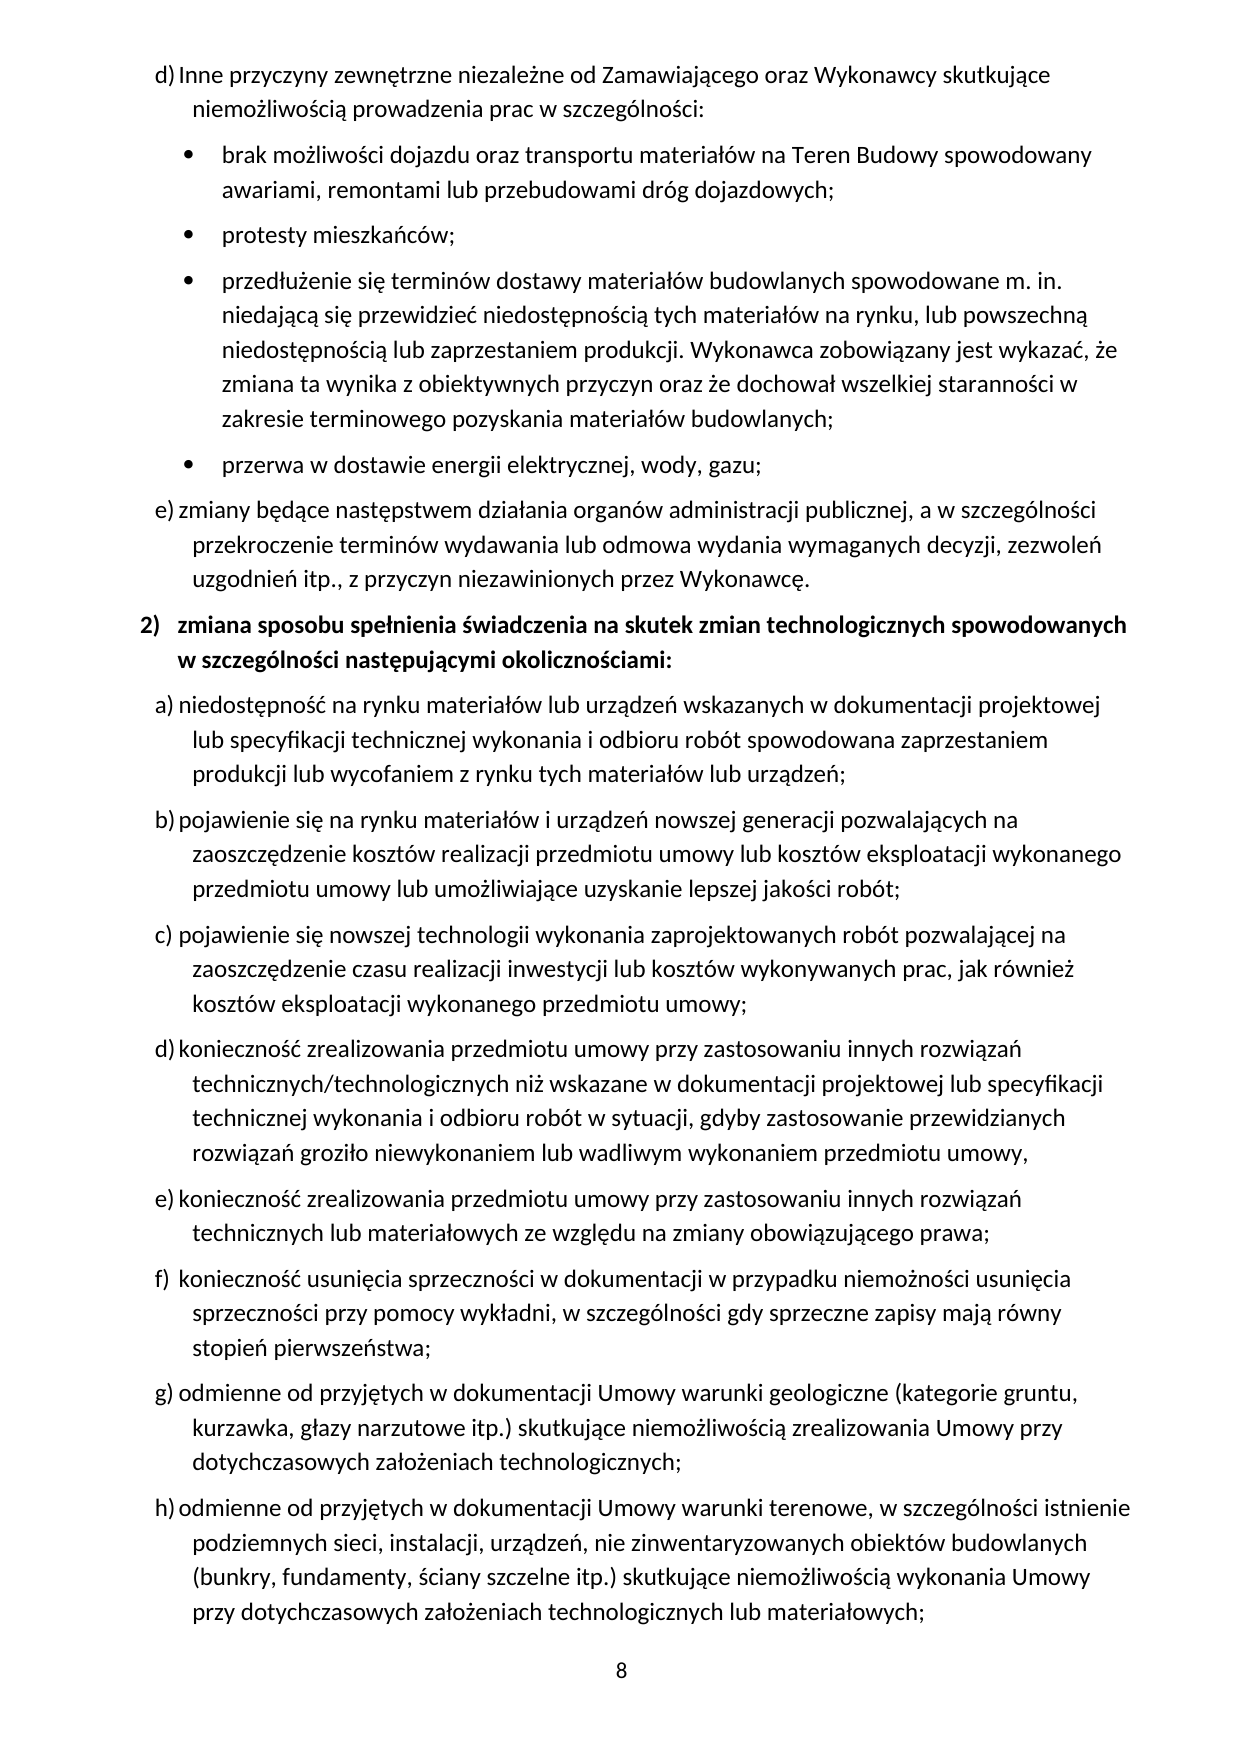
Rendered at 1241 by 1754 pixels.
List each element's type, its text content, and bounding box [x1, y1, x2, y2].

list pojawienie się nowszej technologii wykonania zaprojektowanych robót pozwalającej na zaoszczędzenie czasu realizacji inwestycji lub kosztów wykonywanych prac, jak również kosztów eksploatacji wykonanego przedmiotu umowy; [154, 919, 1134, 1018]
list pojawienie się na rynku materiałów i urządzeń nowszej generacji pozwalających na zaoszczędzenie kosztów realizacji przedmiotu umowy lub kosztów eksploatacji wykonanego przedmiotu umowy lub umożliwiające uzyskanie lepszej jakości robót; [154, 804, 1134, 904]
list przedłużenie się terminów dostawy materiałów budowlanych spowodowane m. in. niedającą się przewidzieć niedostępnością tych materiałów na rynku, lub powszechną niedostępnością lub zaprzestaniem produkcji. Wykonawca zobowiązany jest wykazać, że zmiana ta wynika z obiektywnych przyczyn oraz że dochował wszelkiej staranności w zakresie terminowego pozyskania materiałów budowlanych; [184, 265, 1134, 434]
list niedostępność na rynku materiałów lub urządzeń wskazanych w dokumentacji projektowej lub specyfikacji technicznej wykonania i odbioru robót spowodowana zaprzestaniem produkcji lub wycofaniem z rynku tych materiałów lub urządzeń; [154, 689, 1134, 789]
list przerwa w dostawie energii elektrycznej, wody, gazu; [184, 449, 1134, 479]
list odmienne od przyjętych w dokumentacji Umowy warunki geologiczne (kategorie gruntu, kurzawka, głazy narzutowe itp.) skutkujące niemożliwością zrealizowania Umowy przy dotychczasowych założeniach technologicznych; [154, 1378, 1134, 1477]
list zmiany będące następstwem działania organów administracji publicznej, a w szczególności przekroczenie terminów wydawania lub odmowa wydania wymaganych decyzji, zezwoleń uzgodnień itp., z przyczyn niezawinionych przez Wykonawcę. [154, 494, 1134, 594]
list protesty mieszkańców; [184, 219, 1134, 250]
list brak możliwości dojazdu oraz transportu materiałów na Teren Budowy spowodowany awariami, remontami lub przebudowami dróg dojazdowych; [184, 139, 1134, 204]
list zmiana sposobu spełnienia świadczenia na skutek zmian technologicznych spowodowanych w szczególności następującymi okolicznościami: [140, 609, 1134, 674]
list konieczność usunięcia sprzeczności w dokumentacji w przypadku niemożności usunięcia sprzeczności przy pomocy wykładni, w szczególności gdy sprzeczne zapisy mają równy stopień pierwszeństwa; [154, 1263, 1134, 1362]
list odmienne od przyjętych w dokumentacji Umowy warunki terenowe, w szczególności istnienie podziemnych sieci, instalacji, urządzeń, nie zinwentaryzowanych obiektów budowlanych (bunkry, fundamenty, ściany szczelne itp.) skutkujące niemożliwością wykonania Umowy przy dotychczasowych założeniach technologicznych lub materiałowych; [154, 1492, 1134, 1626]
list konieczność zrealizowania przedmiotu umowy przy zastosowaniu innych rozwiązań technicznych lub materiałowych ze względu na zmiany obowiązującego prawa; [154, 1183, 1134, 1248]
list Inne przyczyny zewnętrzne niezależne od Zamawiającego oraz Wykonawcy skutkujące niemożliwością prowadzenia prac w szczególności: [154, 59, 1134, 124]
list konieczność zrealizowania przedmiotu umowy przy zastosowaniu innych rozwiązań technicznych/technologicznych niż wskazane w dokumentacji projektowej lub specyfikacji technicznej wykonania i odbioru robót w sytuacji, gdyby zastosowanie przewidzianych rozwiązań groziło niewykonaniem lub wadliwym wykonaniem przedmiotu umowy, [154, 1033, 1134, 1167]
